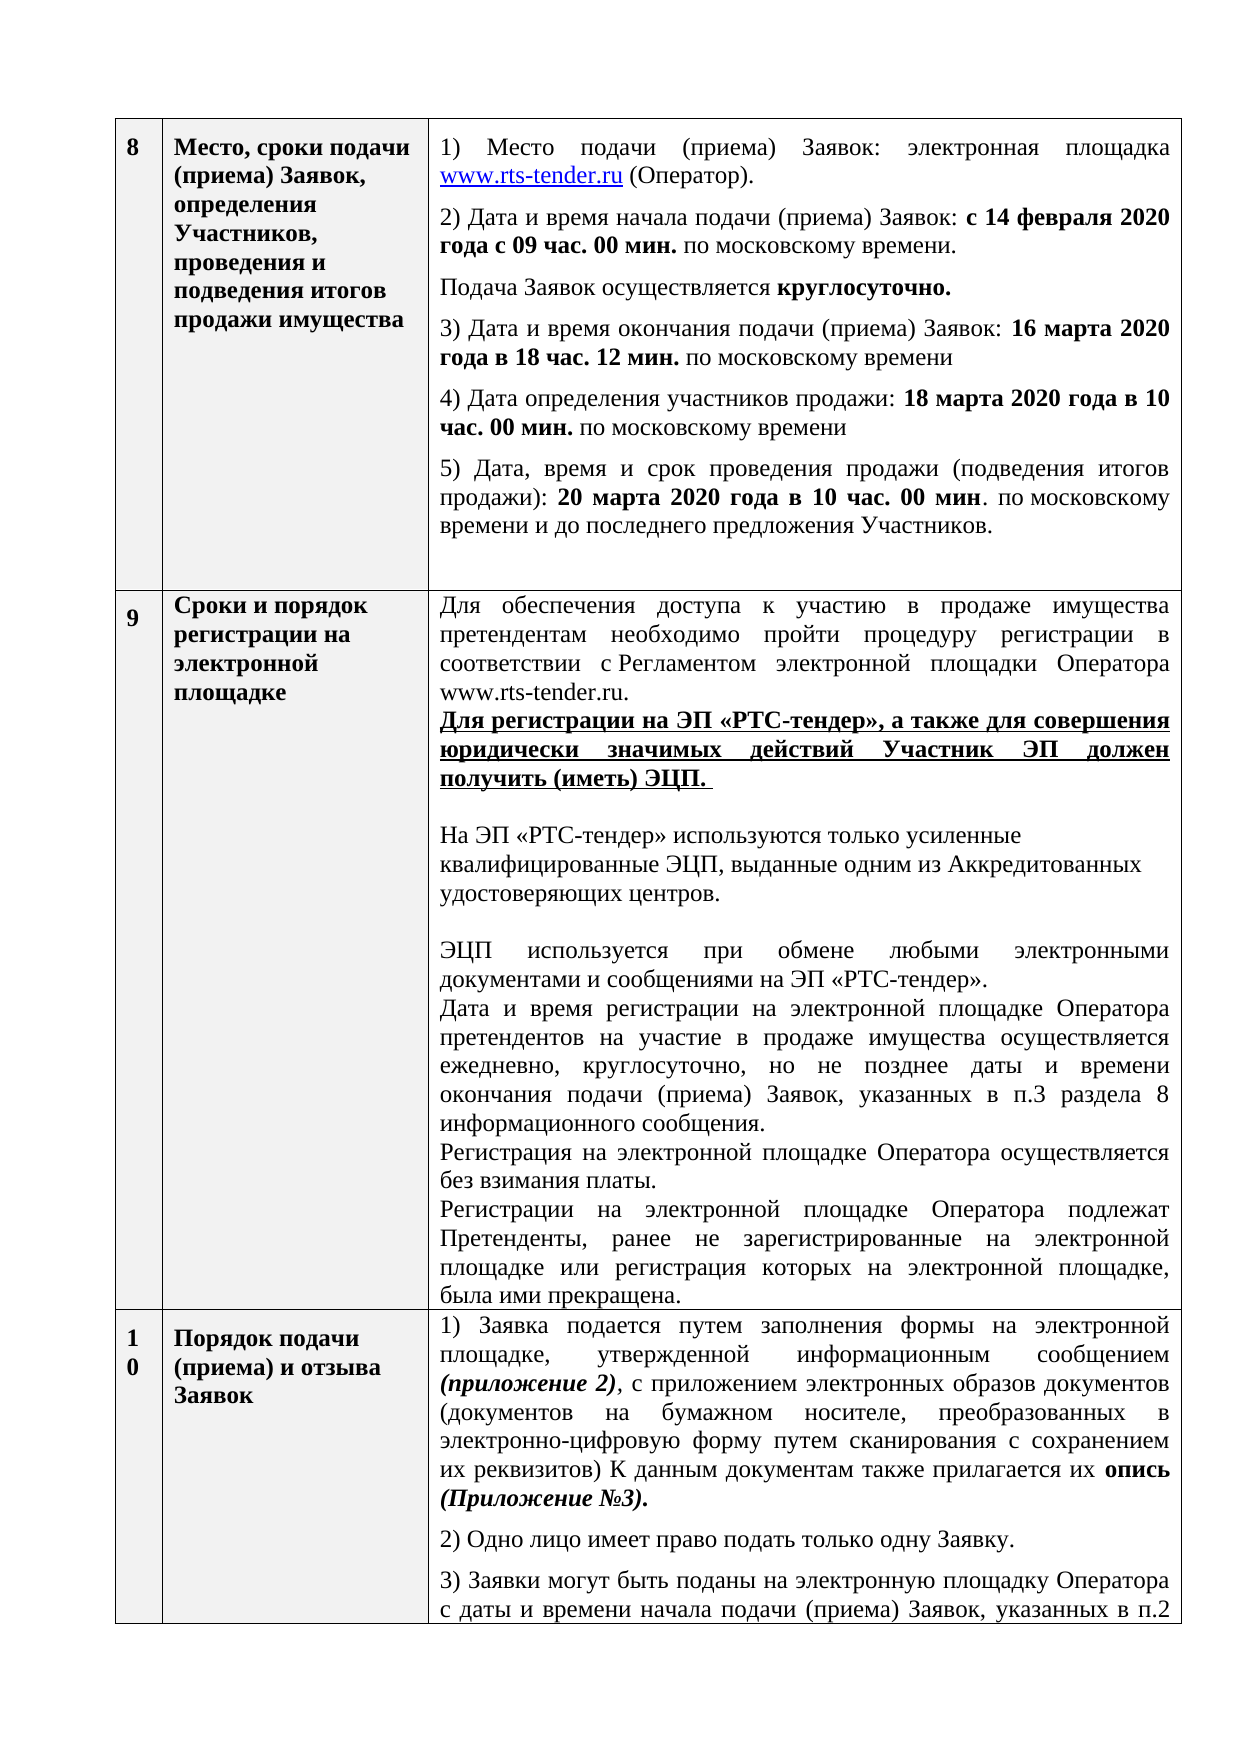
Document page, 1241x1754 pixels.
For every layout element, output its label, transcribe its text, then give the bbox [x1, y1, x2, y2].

table_cell 1) Место подачи (приема) Заявок: электронная площадка www.rts-tender.ru (Оператор). 2) Дата и время начала подачи (приема) Заявок: с 14 февраля 2020 года с 09 час. 00 мин. по московскому времени. Подача Заявок осуществляется круглосуточно. 3) Дата и время окончания подачи (приема) Заявок: 16 марта 2020 года в 18 час. 12 мин. по московскому времени 4) Дата определения участников продажи: 18 марта 2020 года в 10 час. 00 мин. по московскому времени 5) Дата, время и срок проведения продажи (подведения итогов продажи): 20 марта 2020 года в 10 час. 00 мин. по московскому времени и до последнего предложения Участников. [429, 119, 1181, 589]
table_cell Место, сроки подачи (приема) Заявок, определения Участников, проведения и подведения итогов продажи имущества [163, 119, 428, 589]
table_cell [163, 1310, 428, 1623]
table_cell 8 [116, 119, 162, 589]
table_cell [429, 1310, 1181, 1623]
table_cell Сроки и порядок регистрации на электронной площадке [163, 591, 428, 1309]
table_cell 9 [116, 591, 162, 1309]
table_cell Для обеспечения доступа к участию в продаже имущества претендентам необходимо пройти процедуру регистрации в соответствии с Регламентом электронной площадки Оператора www.rts-tender.ru. Для регистрации на ЭП «РТС-тендер», а также для совершения юридически значимых действий Участник ЭП должен получить (иметь) ЭЦП. На ЭП «РТС-тендер» используются только усиленные квалифицированные ЭЦП, выданные одним из Аккредитованных удостоверяющих центров. ЭЦП используется при обмене любыми электронными документами и сообщениями на ЭП «РТС-тендер». Дата и время регистрации на электронной площадке Оператора претендентов на участие в продаже имущества осуществляется ежедневно, круглосуточно, но не позднее даты и времени окончания подачи (приема) Заявок, указанных в п.3 раздела 8 информационного сообщения. Регистрация на электронной площадке Оператора осуществляется без взимания платы. Регистрации на электронной площадке Оператора подлежат Претенденты, ранее не зарегистрированные на электронной площадке или регистрация которых на электронной площадке, была ими прекращена. [429, 591, 1181, 1309]
table_cell 10 [116, 1310, 162, 1623]
